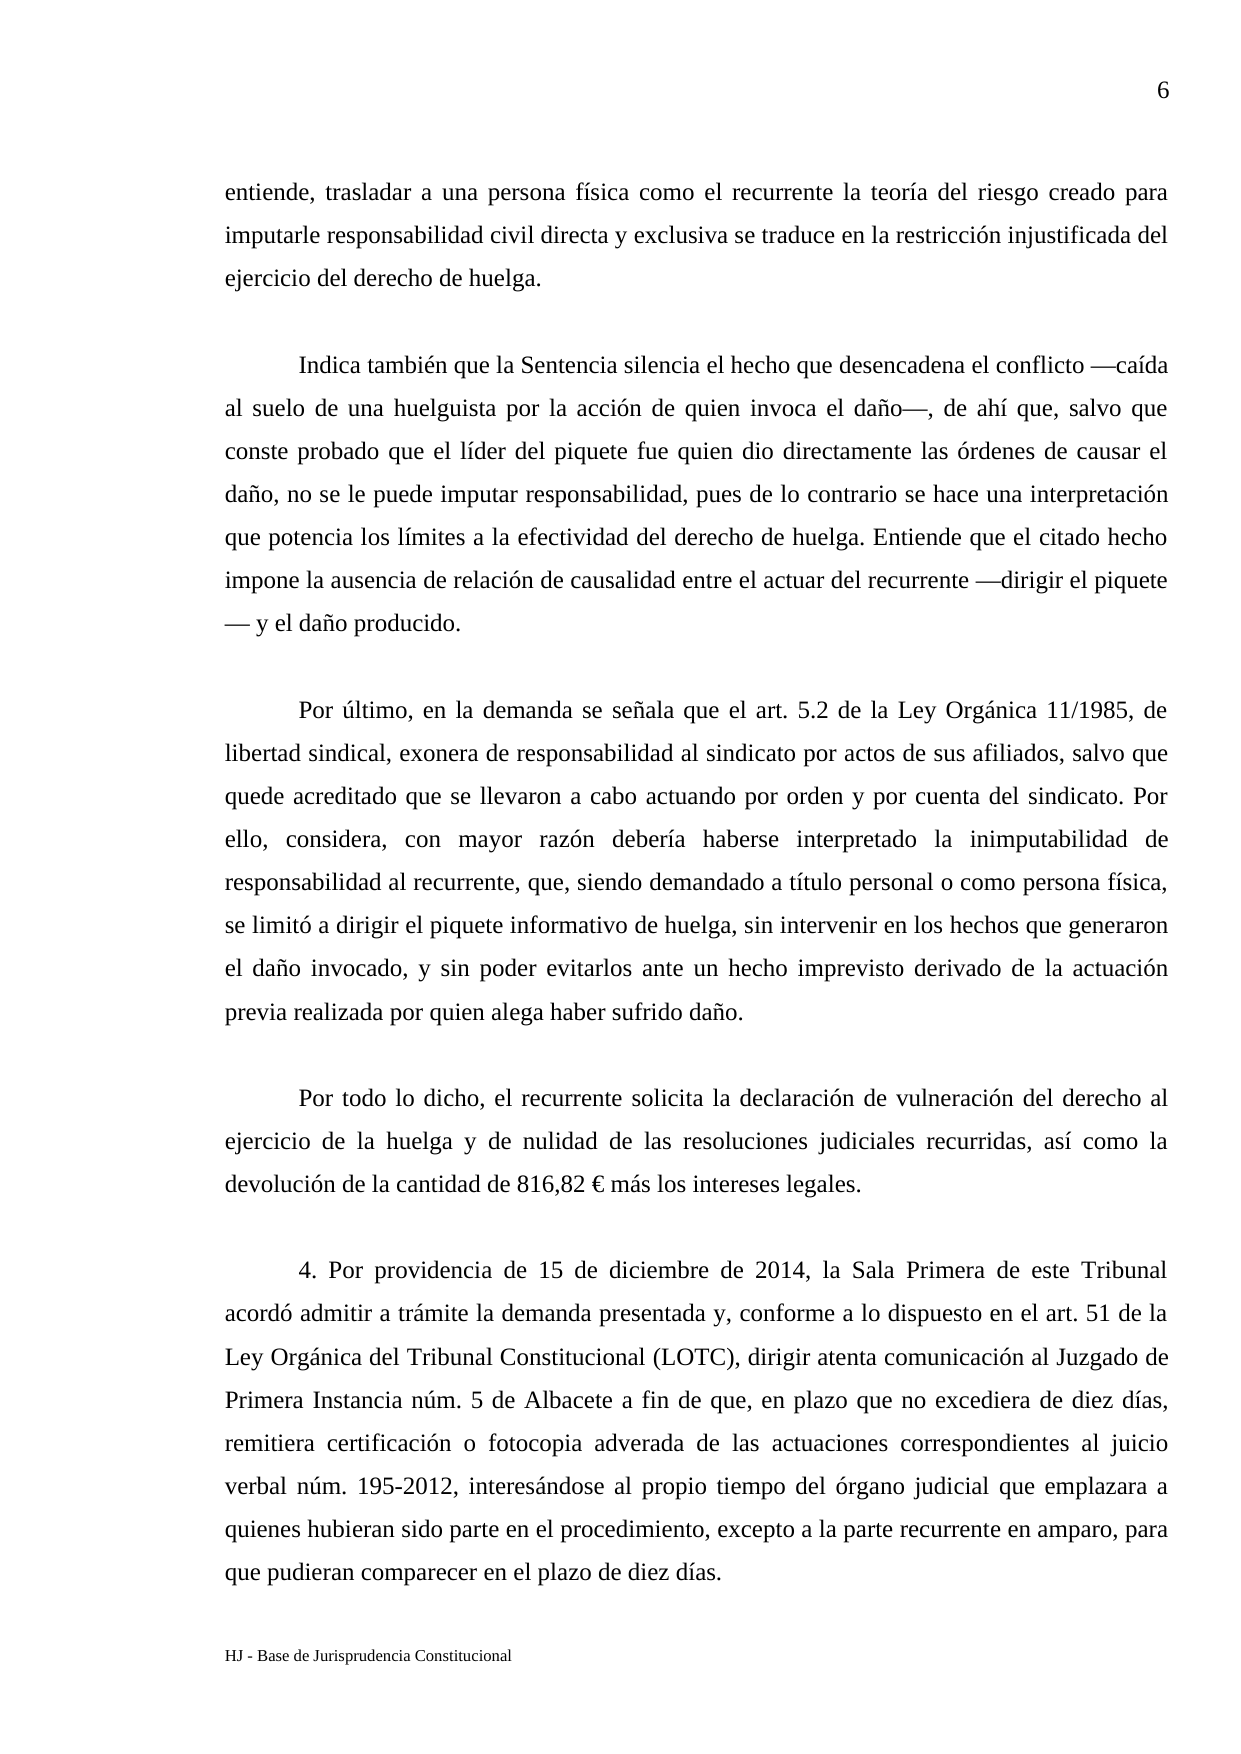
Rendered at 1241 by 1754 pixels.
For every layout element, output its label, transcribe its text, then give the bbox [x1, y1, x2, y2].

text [224, 177, 1169, 292]
text Indica también que la Sentencia silencia el hecho que desencadena el conflicto —caída al suelo de una huelguista por la acción de quien invoca el daño—, de ahí que, salvo que conste probado que el líder del piquete fue quien dio directamente las órdenes de causar el daño, no se le puede imputar responsabilidad, pues de lo contrario se hace una interpretación que potencia los límites a la efectividad del derecho de huelga. Entiende que el citado hecho impone la ausencia de relación de causalidad entre el actuar del recurrente —dirigir el piquete— y el daño producido. [224, 350, 1169, 637]
text Por todo lo dicho, el recurrente solicita la declaración de vulneración del derecho al ejercicio de la huelga y de nulidad de las resoluciones judiciales recurridas, así como la devolución de la cantidad de 816,82 € más los intereses legales. [224, 1083, 1169, 1198]
text 4. Por providencia de 15 de diciembre de 2014, la Sala Primera de este Tribunal acordó admitir a trámite la demanda presentada y, conforme a lo dispuesto en el art. 51 de la Ley Orgánica del Tribunal Constitucional (LOTC), dirigir atenta comunicación al Juzgado de Primera Instancia núm. 5 de Albacete a fin de que, en plazo que no excediera de diez días, remitiera certificación o fotocopia adverada de las actuaciones correspondientes al juicio verbal núm. 195-2012, interesándose al propio tiempo del órgano judicial que emplazara a quienes hubieran sido parte en el procedimiento, excepto a la parte recurrente en amparo, para que pudieran comparecer en el plazo de diez días. [224, 1255, 1169, 1586]
text Por último, en la demanda se señala que el art. 5.2 de la Ley Orgánica 11/1985, de libertad sindical, exonera de responsabilidad al sindicato por actos de sus afiliados, salvo que quede acreditado que se llevaron a cabo actuando por orden y por cuenta del sindicato. Por ello, considera, con mayor razón debería haberse interpretado la inimputabilidad de responsabilidad al recurrente, que, siendo demandado a título personal o como persona física, se limitó a dirigir el piquete informativo de huelga, sin intervenir en los hechos que generaron el daño invocado, y sin poder evitarlos ante un hecho imprevisto derivado de la actuación previa realizada por quien alega haber sufrido daño. [224, 695, 1169, 1025]
